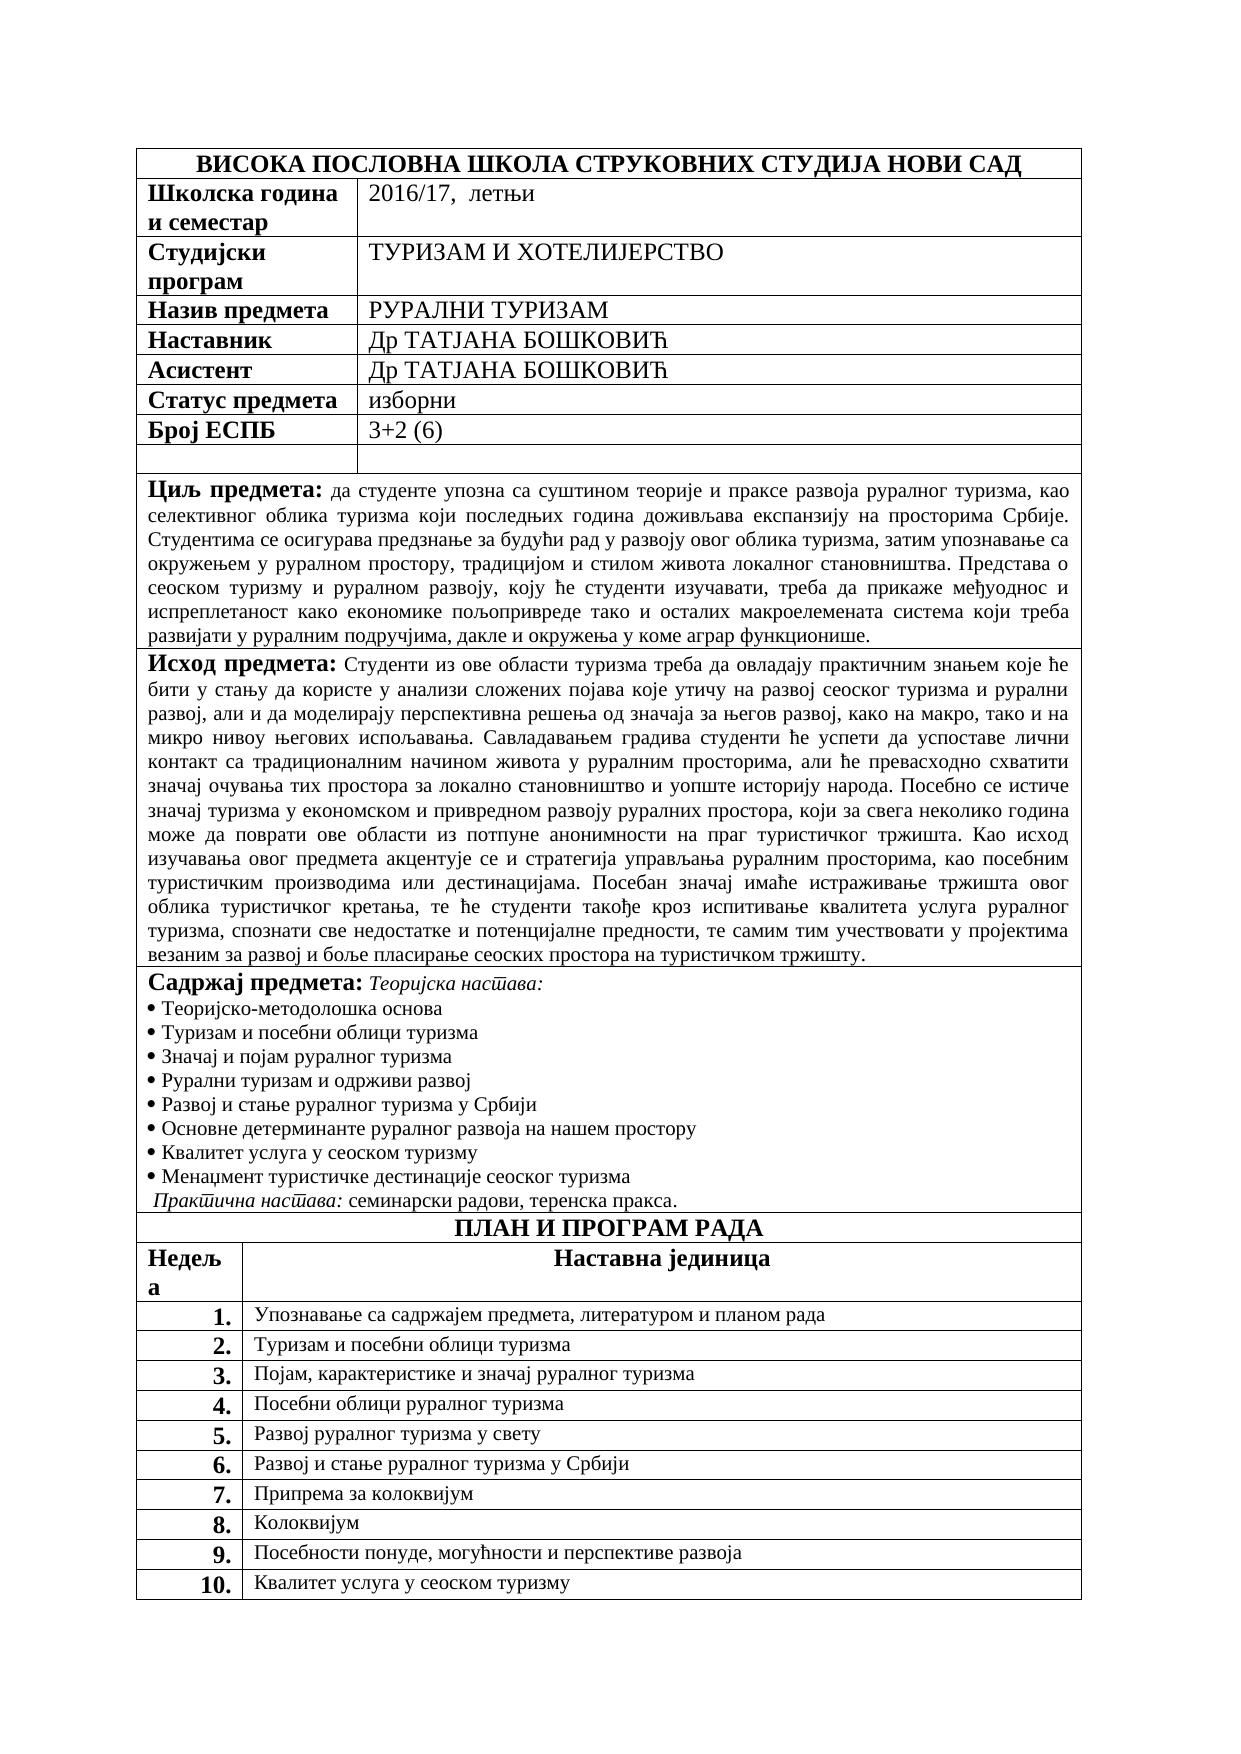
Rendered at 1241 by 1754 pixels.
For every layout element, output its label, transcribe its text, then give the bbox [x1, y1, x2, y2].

table_cell [358, 445, 1081, 473]
table_cell Др ТАТЈАНА БОШКОВИЋ [358, 355, 1081, 384]
table_cell Aсистент [137, 355, 357, 384]
table_cell Квалитет услуга у сеоском туризму [243, 1570, 1081, 1598]
table_cell 2016/17, летњи [358, 179, 1081, 236]
table_cell Др ТАТЈАНА БОШКОВИЋ [358, 325, 1081, 354]
table_cell 2. [137, 1331, 242, 1360]
table_cell Упознавање са садржајем предмета, литературом и планом рада [243, 1302, 1081, 1330]
table_cell ПЛАН И ПРОГРАМ РАДА [137, 1213, 1081, 1242]
table_cell Туризам и посебни облици туризма [243, 1331, 1081, 1360]
table_cell Школска година и семестар [137, 179, 357, 236]
table_cell Колоквијум [243, 1510, 1081, 1539]
table_cell Број ЕСПБ [137, 415, 357, 443]
table_cell 10. [137, 1570, 242, 1598]
table_cell Наставна јединица [243, 1243, 1081, 1301]
table_cell 9. [137, 1540, 242, 1569]
table_cell Посебности понуде, могућности и перспективе развоја [243, 1540, 1081, 1569]
table_cell Развој и стање руралног туризма у Србији [243, 1451, 1081, 1479]
table_cell 3. [137, 1361, 242, 1390]
table_cell 4. [137, 1391, 242, 1420]
table_cell Исход предмета: Студенти из ове области туризма треба да овладају практичним знањем које ће бити у стању да користе у анализи сложених појава које утичу на развој сеоског туризма и рурални развој, али и да моделирају перспективна решења од значаја за његов развој, како на макро, тако и на микро нивоу његових испољавања. Савладавањем градива студенти ће успети да успоставе лични контакт са традиционалним начином живота у руралним просторима, али ће превасходно схватити значај очувања тих простора за локално становништво и уопште историју народа. Посебно се истиче значај туризма у економском и привредном развоју руралних простора, који за свега неколико година може да поврати ове области из потпуне анонимности на праг туристичког тржишта. Као исход изучавања овог предмета акцентује се и стратегија управљања руралним просторима, као посебним туристичким производима или дестинацијама. Посебан значај имаће истраживање тржишта овог облика туристичког кретања, те ће студенти такође кроз испитивање квалитета услуга руралног туризма, спознати све недостатке и потенцијалне предности, те самим тим учествовати у пројектима везаним за развој и боље пласирање сеоских простора на туристичком тржишту. [137, 649, 1081, 966]
table_cell [137, 445, 357, 473]
table_cell Циљ предмета: да студенте упозна са суштином теорије и праксе развоја руралног туризма, као селективног облика туризма који последњих година доживљава експанзију на просторима Србије. Студентима се осигурава предзнање за будући рад у развоју овог облика туризма, затим упознавање са окружењем у руралном простору, традицијом и стилом живота локалног становништва. Представа о сеоском туризму и руралном развоју, коју ће студенти изучавати, треба да прикаже међуоднос и испреплетаност како економике пољопривреде тако и осталих макроелемената система који треба развијати у руралним подручјима, дакле и окружења у коме аграр функционише. [137, 474, 1081, 647]
table_cell Појам, карактеристике и значај руралног туризма [243, 1361, 1081, 1390]
table_cell изборни [358, 385, 1081, 414]
table_cell 6. [137, 1451, 242, 1479]
table_cell 7. [137, 1480, 242, 1509]
table_cell Студијски програм [137, 237, 357, 294]
table_cell 1. [137, 1302, 242, 1330]
table_cell Развој руралног туризма у свету [243, 1421, 1081, 1449]
table_cell Припрема за колоквијум [243, 1480, 1081, 1509]
table_cell Посебни облици руралног туризма [243, 1391, 1081, 1420]
table_cell Статус предмета [137, 385, 357, 414]
table_cell Садржај предмета: Теоријска настава: Теоријско-методолошка основа Туризам и посебни облици туризма Значај и појам руралног туризма Рурални туризам и одрживи развој Развој и стање руралног туризма у Србији Основне детерминанте руралног развоја на нашем простору Квалитет услуга у сеоском туризму Менаџмент туристичке дестинације сеоског туризма Практична настава: семинарски радови, теренска пракса. [137, 967, 1081, 1212]
table_header ВИСОКА ПОСЛОВНА ШКОЛА СТРУКОВНИХ СТУДИЈА НОВИ САД [137, 149, 1081, 177]
table_cell 5. [137, 1421, 242, 1449]
table_cell Наставник [137, 325, 357, 354]
table_cell Недеља [137, 1243, 242, 1301]
table_cell Назив предмета [137, 296, 357, 324]
table_cell РУРАЛНИ ТУРИЗАМ [358, 296, 1081, 324]
table_cell 3+2 (6) [358, 415, 1081, 443]
table_cell ТУРИЗАМ И ХОТЕЛИЈЕРСТВО [358, 237, 1081, 294]
table_cell 8. [137, 1510, 242, 1539]
